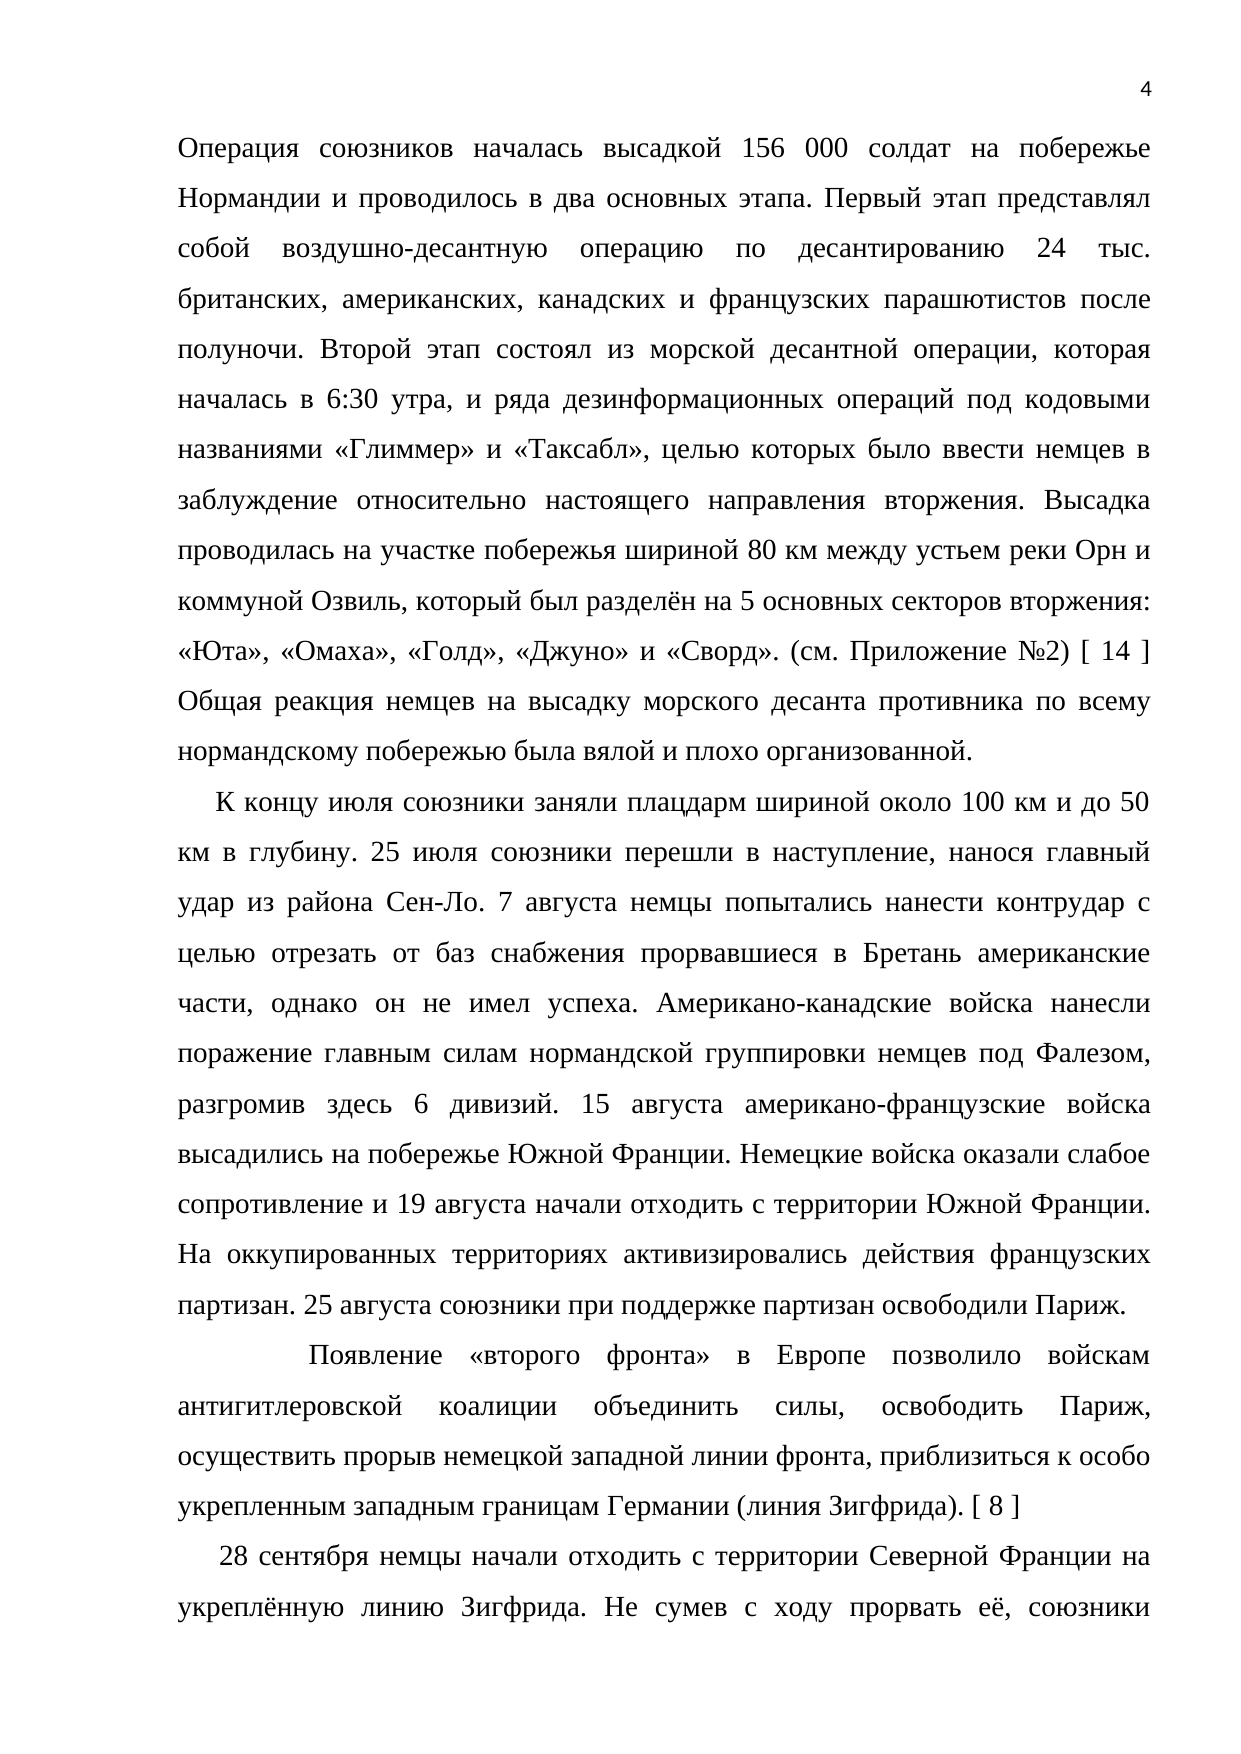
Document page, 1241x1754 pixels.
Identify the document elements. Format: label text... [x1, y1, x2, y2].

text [177, 1538, 1152, 1622]
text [177, 130, 1152, 767]
text К концу июля союзники заняли плацдарм шириной около 100 км и до 50 км в глубину. 25 июля союзники перешли в наступление, нанося главный удар из района Сен-Ло. 7 августа немцы попытались нанести контрудар с целью отрезать от баз снабжения прорвавшиеся в Бретань американские части, однако он не имел успеха. Американо-канадские войска нанесли поражение главным силам нормандской группировки немцев под Фалезом, разгромив здесь 6 дивизий. 15 августа американо-французские войска высадились на побережье Южной Франции. Немецкие войска оказали слабое сопротивление и 19 августа начали отходить с территории Южной Франции. На оккупированных территориях активизировались действия французских партизан. 25 августа союзники при поддержке партизан освободили Париж. [177, 784, 1152, 1321]
text Появление «второго фронта» в Европе позволило войскам антигитлеровской коалиции объединить силы, освободить Париж, осуществить прорыв немецкой западной линии фронта, приблизиться к особо укрепленным западным границам Германии (линия Зигфрида). [ 8 ] [177, 1337, 1152, 1522]
